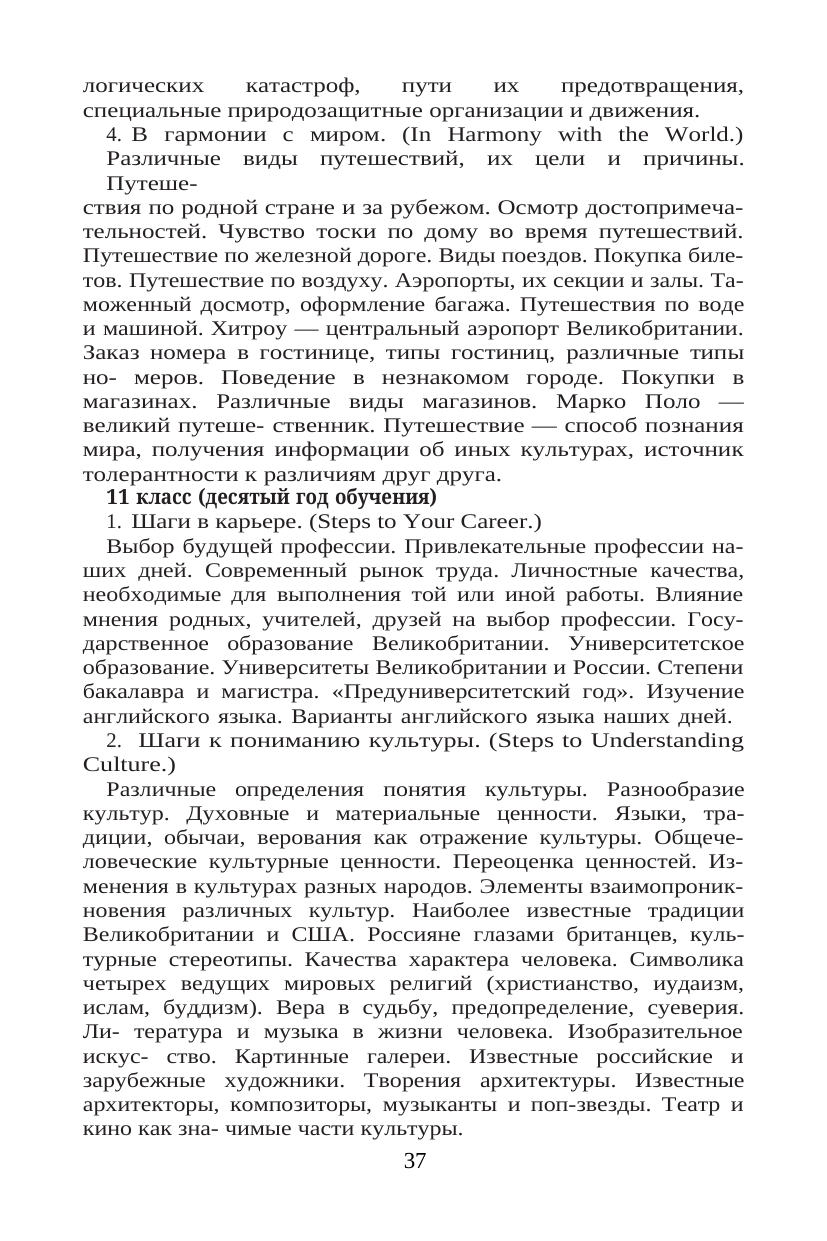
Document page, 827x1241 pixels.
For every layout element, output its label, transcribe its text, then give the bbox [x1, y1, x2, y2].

text Различные определения понятия культуры. Разнообразие культур. Духовные и материальные ценности. Языки, тра- диции, обычаи, верования как отражение культуры. Общече- ловеческие культурные ценности. Переоценка ценностей. Из- менения в культурах разных народов. Элементы взаимопроник- новения различных культур. Наиболее известные традиции Великобритании и США. Россияне глазами британцев, куль- турные стереотипы. Качества характера человека. Символика четырех ведущих мировых религий (христианство, иудаизм, ислам, буддизм). Вера в судьбу, предопределение, суеверия. Ли- тература и музыка в жизни человека. Изобразительное искус- ство. Картинные галереи. Известные российские и зарубежные художники. Творения архитектуры. Известные архитекторы, композиторы, музыканты и поп-звезды. Театр и кино как зна- чимые части культуры. [83, 777, 744, 1140]
list Шаги к пониманию культуры. (Steps to Understanding Culture.) [83, 728, 744, 776]
list В гармонии с миром. (In Harmony with the World.) Различные виды путешествий, их цели и причины. Путеше- [106, 122, 744, 194]
text логических катастроф, пути их предотвращения, специальные природозащитные организации и движения. [83, 73, 744, 122]
text Выбор будущей профессии. Привлекательные профессии на- ших дней. Современный рынок труда. Личностные качества, необходимые для выполнения той или иной работы. Влияние мнения родных, учителей, друзей на выбор профессии. Госу- дарственное образование Великобритании. Университетское образование. Университеты Великобритании и России. Степени бакалавра и магистра. «Предуниверситетский год». Изучение английского языка. Варианты английского языка наших дней. [83, 534, 744, 728]
subtitle класс (десятый год обучения) [106, 486, 762, 509]
list Шаги в карьере. (Steps to Your Career.) [106, 509, 762, 533]
text ствия по родной стране и за рубежом. Осмотр достопримеча- тельностей. Чувство тоски по дому во время путешествий. Путешествие по железной дороге. Виды поездов. Покупка биле- тов. Путешествие по воздуху. Аэропорты, их секции и залы. Та- моженный досмотр, оформление багажа. Путешествия по воде и машиной. Хитроу — центральный аэропорт Великобритании. Заказ номера в гостинице, типы гостиниц, различные типы но- меров. Поведение в незнакомом городе. Покупки в магазинах. Различные виды магазинов. Марко Поло — великий путеше- ственник. Путешествие — способ познания мира, получения информации об иных культурах, источник толерантности к различиям друг друга. [83, 195, 744, 486]
